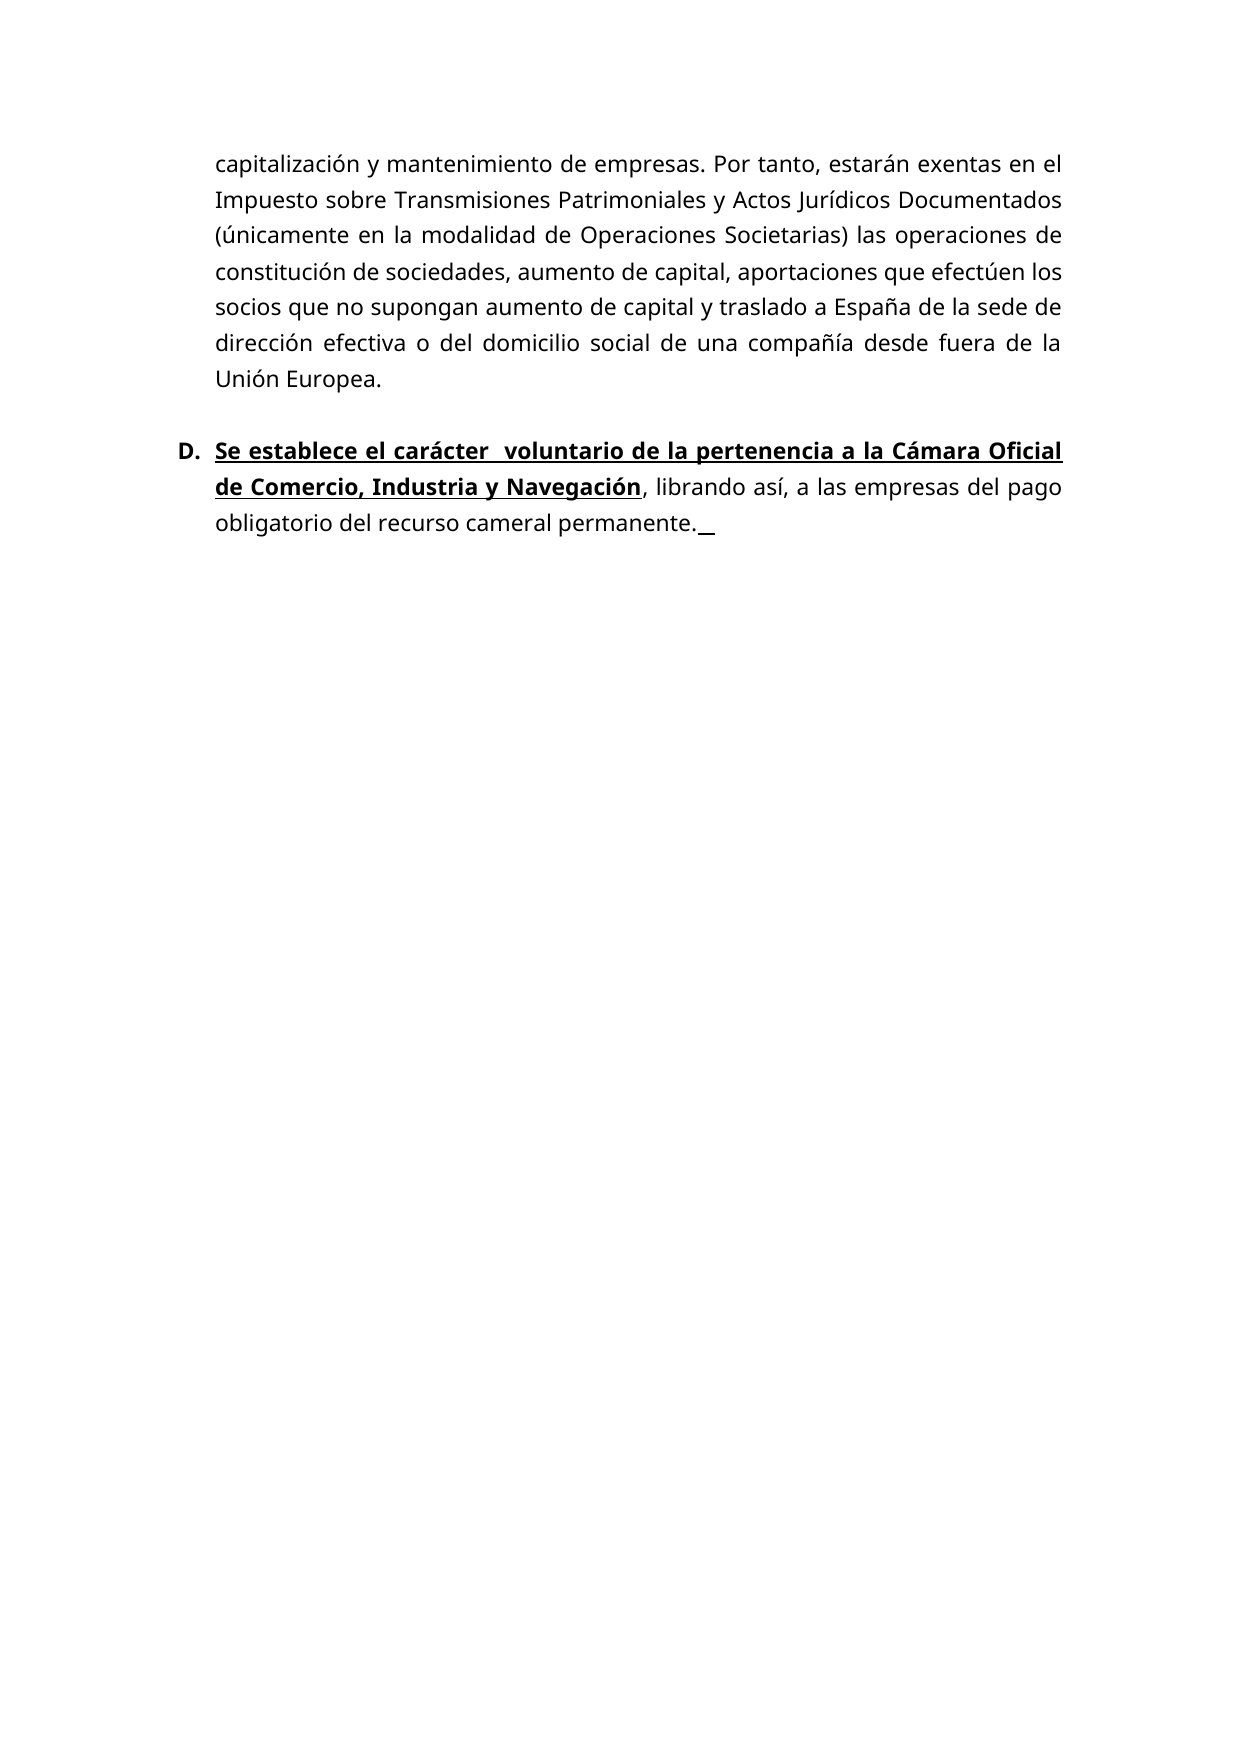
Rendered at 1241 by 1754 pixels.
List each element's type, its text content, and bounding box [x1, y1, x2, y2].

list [177, 148, 1063, 394]
list Se establece el carácter voluntario de la pertenencia a la Cámara Oficial de Comercio, Industria y Navegación, librando así, a las empresas del pago obligatorio del recurso cameral permanente. [177, 435, 1063, 538]
